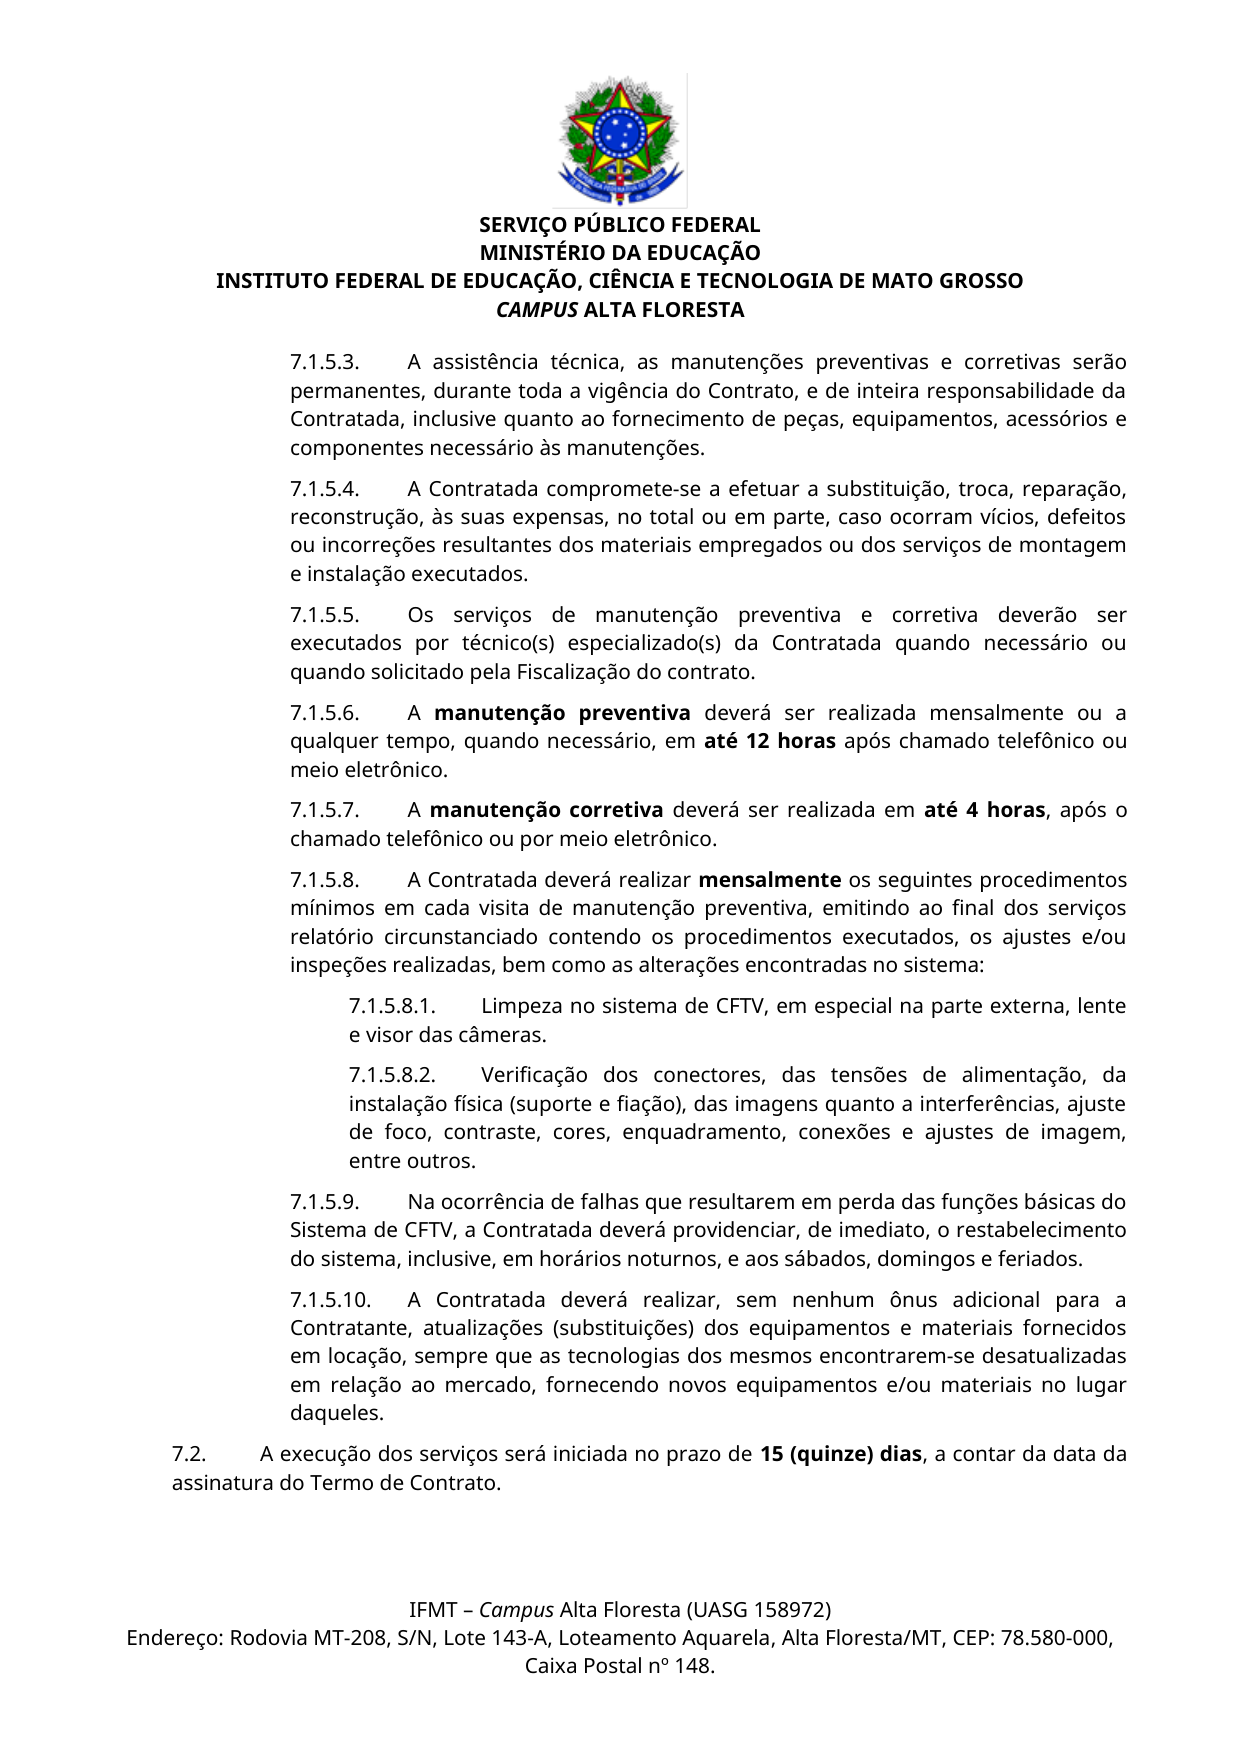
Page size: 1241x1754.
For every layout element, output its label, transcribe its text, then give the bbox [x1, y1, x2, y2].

list Limpeza no sistema de CFTV, em especial na parte externa, lente e visor das câmeras. [349, 991, 1128, 1048]
list Verificação dos conectores, das tensões de alimentação, da instalação física (suporte e fiação), das imagens quanto a interferências, ajuste de foco, contraste, cores, enquadramento, conexões e ajustes de imagem, entre outros. [349, 1061, 1128, 1174]
list A Contratada deverá realizar mensalmente os seguintes procedimentos mínimos em cada visita de manutenção preventiva, emitindo ao final dos serviços relatório circunstanciado contendo os procedimentos executados, os ajustes e/ou inspeções realizadas, bem como as alterações encontradas no sistema: [290, 865, 1128, 979]
list A assistência técnica, as manutenções preventivas e corretivas serão permanentes, durante toda a vigência do Contrato, e de inteira responsabilidade da Contratada, inclusive quanto ao fornecimento de peças, equipamentos, acessórios e componentes necessário às manutenções. [290, 347, 1128, 461]
list A Contratada deverá realizar, sem nenhum ônus adicional para a Contratante, atualizações (substituições) dos equipamentos e materiais fornecidos em locação, sempre que as tecnologias dos mesmos encontrarem-se desatualizadas em relação ao mercado, fornecendo novos equipamentos e/ou materiais no lugar daqueles. [290, 1285, 1128, 1427]
picture [552, 73, 689, 210]
list A manutenção preventiva deverá ser realizada mensalmente ou a qualquer tempo, quando necessário, em até 12 horas após chamado telefônico ou meio eletrônico. [290, 698, 1128, 783]
list A Contratada compromete-se a efetuar a substituição, troca, reparação, reconstrução, às suas expensas, no total ou em parte, caso ocorram vícios, defeitos ou incorreções resultantes dos materiais empregados ou dos serviços de montagem e instalação executados. [290, 474, 1128, 587]
list A manutenção corretiva deverá ser realizada em até 4 horas, após o chamado telefônico ou por meio eletrônico. [290, 796, 1128, 852]
list Os serviços de manutenção preventiva e corretiva deverão ser executados por técnico(s) especializado(s) da Contratada quando necessário ou quando solicitado pela Fiscalização do contrato. [290, 600, 1128, 685]
list Na ocorrência de falhas que resultarem em perda das funções básicas do Sistema de CFTV, a Contratada deverá providenciar, de imediato, o restabelecimento do sistema, inclusive, em horários noturnos, e aos sábados, domingos e feriados. [290, 1187, 1128, 1272]
list A execução dos serviços será iniciada no prazo de 15 (quinze) dias, a contar da data da assinatura do Termo de Contrato. [172, 1439, 1128, 1496]
